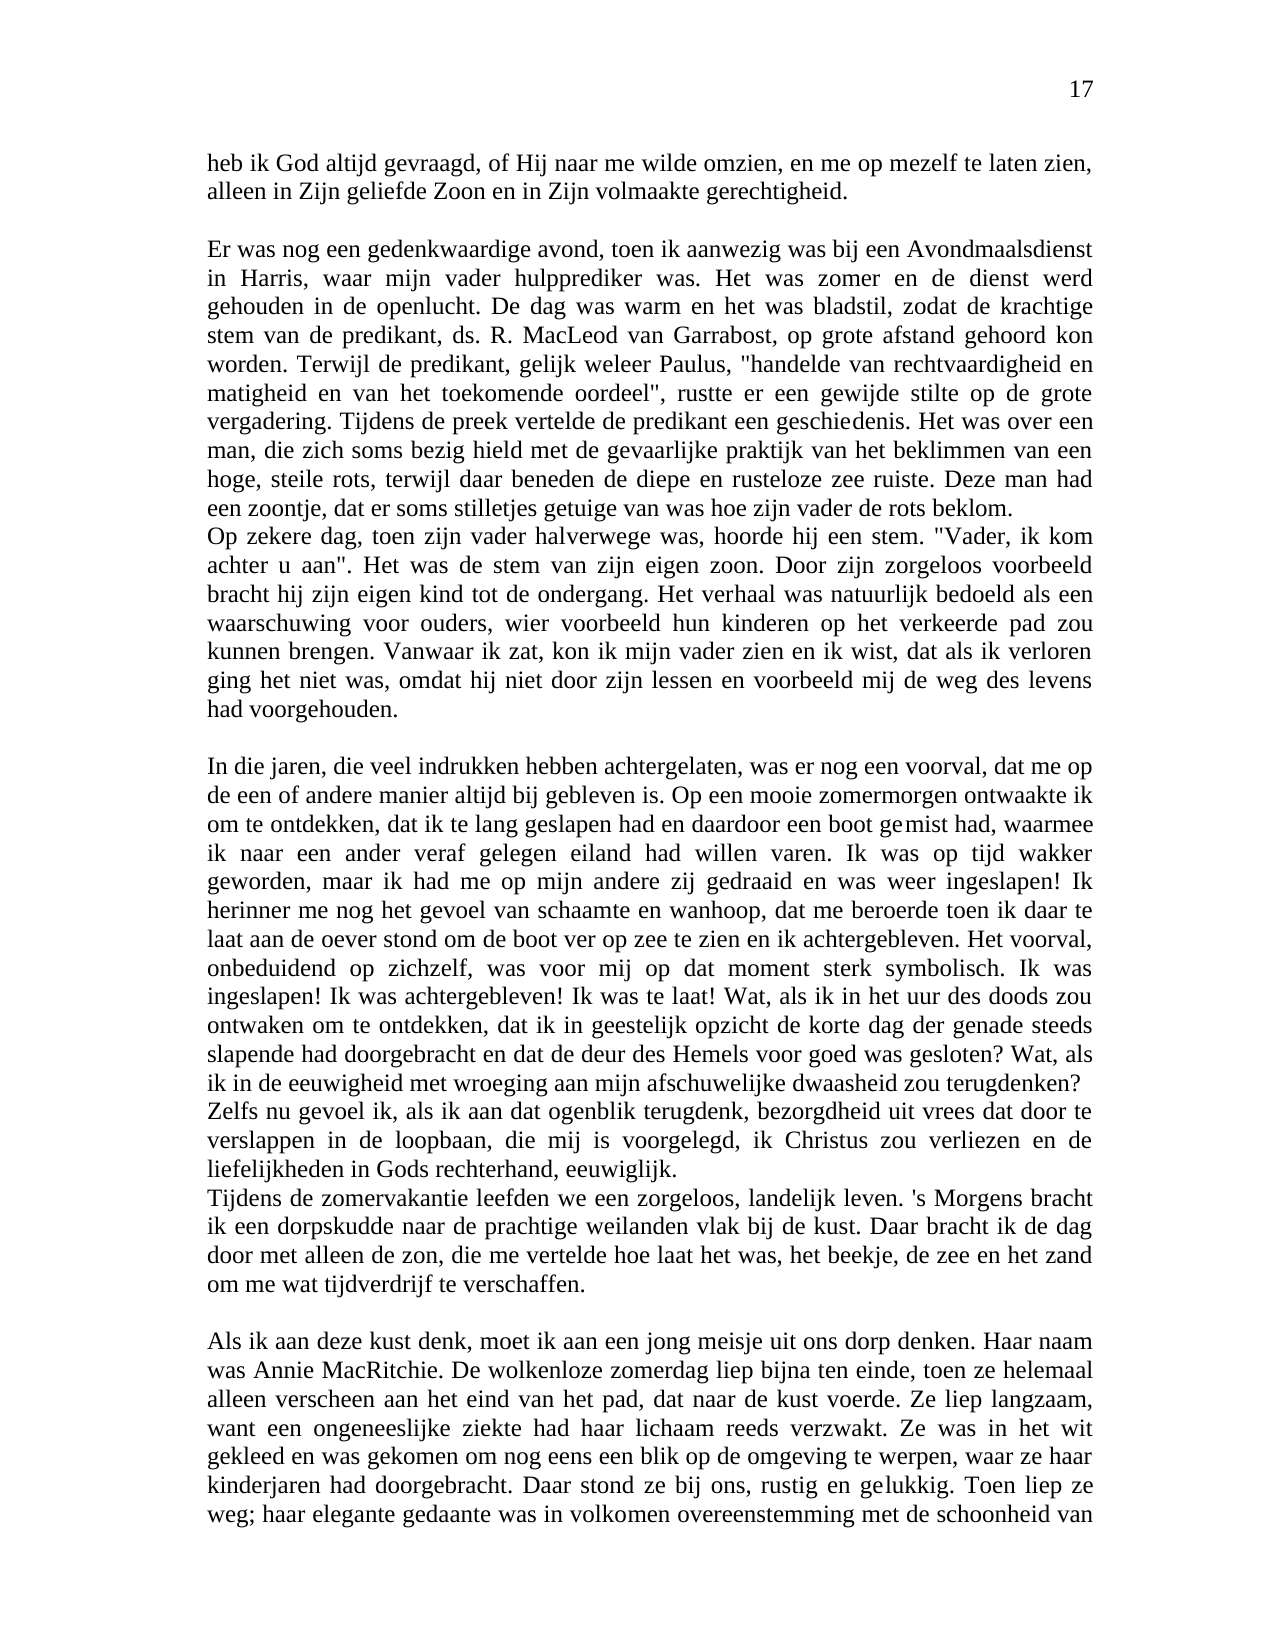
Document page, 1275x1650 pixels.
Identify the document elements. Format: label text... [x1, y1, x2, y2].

text Zelfs nu gevoel ik, als ik aan dat ogenblik terugdenk, bezorgdheid uit vrees dat door te verslappen in de loopbaan, die mij is voorgelegd, ik Christus zou verliezen en de liefelijkheden in Gods rechterhand, eeuwiglijk. [207, 1096, 1094, 1183]
text In die jaren, die veel indrukken hebben achtergelaten, was er nog een voorval, dat me op de een of andere manier altijd bij gebleven is. Op een mooie zomermorgen ontwaakte ik om te ontdekken, dat ik te lang geslapen had en daardoor een boot gemist had, waarmee ik naar een ander veraf gelegen eiland had willen varen. Ik was op tijd wakker geworden, maar ik had me op mijn andere zij gedraaid en was weer ingeslapen! Ik herinner me nog het gevoel van schaamte en wanhoop, dat me beroerde toen ik daar te laat aan de oever stond om de boot ver op zee te zien en ik achtergebleven. Het voorval, onbeduidend op zichzelf, was voor mij op dat moment sterk symbolisch. Ik was ingeslapen! Ik was achtergebleven! Ik was te laat! Wat, als ik in het uur des doods zou ontwaken om te ontdekken, dat ik in geestelijk opzicht de korte dag der genade steeds slapende had doorgebracht en dat de deur des Hemels voor goed was gesloten? Wat, als ik in de eeuwigheid met wroeging aan mijn afschuwelijke dwaasheid zou terugdenken? [207, 751, 1094, 1096]
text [207, 1326, 1094, 1528]
text Tijdens de zomervakantie leefden we een zorgeloos, landelijk leven. 's Morgens bracht ik een dorpskudde naar de prachtige weilanden vlak bij de kust. Daar bracht ik de dag door met alleen de zon, die me vertelde hoe laat het was, het beekje, de zee en het zand om me wat tijdverdrijf te verschaffen. [207, 1183, 1094, 1298]
text Er was nog een gedenkwaardige avond, toen ik aanwezig was bij een Avondmaalsdienst in Harris, waar mijn vader hulpprediker was. Het was zomer en de dienst werd gehouden in de openlucht. De dag was warm en het was bladstil, zodat de krachtige stem van de predikant, ds. R. MacLeod van Garrabost, op grote afstand gehoord kon worden. Terwijl de predikant, gelijk weleer Paulus, "handelde van rechtvaardigheid en matigheid en van het toekomende oordeel", rustte er een gewijde stilte op de grote vergadering. Tijdens de preek vertelde de predikant een geschiedenis. Het was over een man, die zich soms bezig hield met de gevaarlijke praktijk van het beklimmen van een hoge, steile rots, terwijl daar beneden de diepe en rusteloze zee ruiste. Deze man had een zoontje, dat er soms stilletjes getuige van was hoe zijn vader de rots beklom. [207, 234, 1094, 521]
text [207, 148, 1094, 205]
text Op zekere dag, toen zijn vader halverwege was, hoorde hij een stem. "Vader, ik kom achter u aan". Het was de stem van zijn eigen zoon. Door zijn zorgeloos voorbeeld bracht hij zijn eigen kind tot de ondergang. Het verhaal was natuurlijk bedoeld als een waarschuwing voor ouders, wier voorbeeld hun kinderen op het verkeerde pad zou kunnen brengen. Vanwaar ik zat, kon ik mijn vader zien en ik wist, dat als ik verloren ging het niet was, omdat hij niet door zijn lessen en voorbeeld mij de weg des levens had voorgehouden. [207, 521, 1094, 723]
